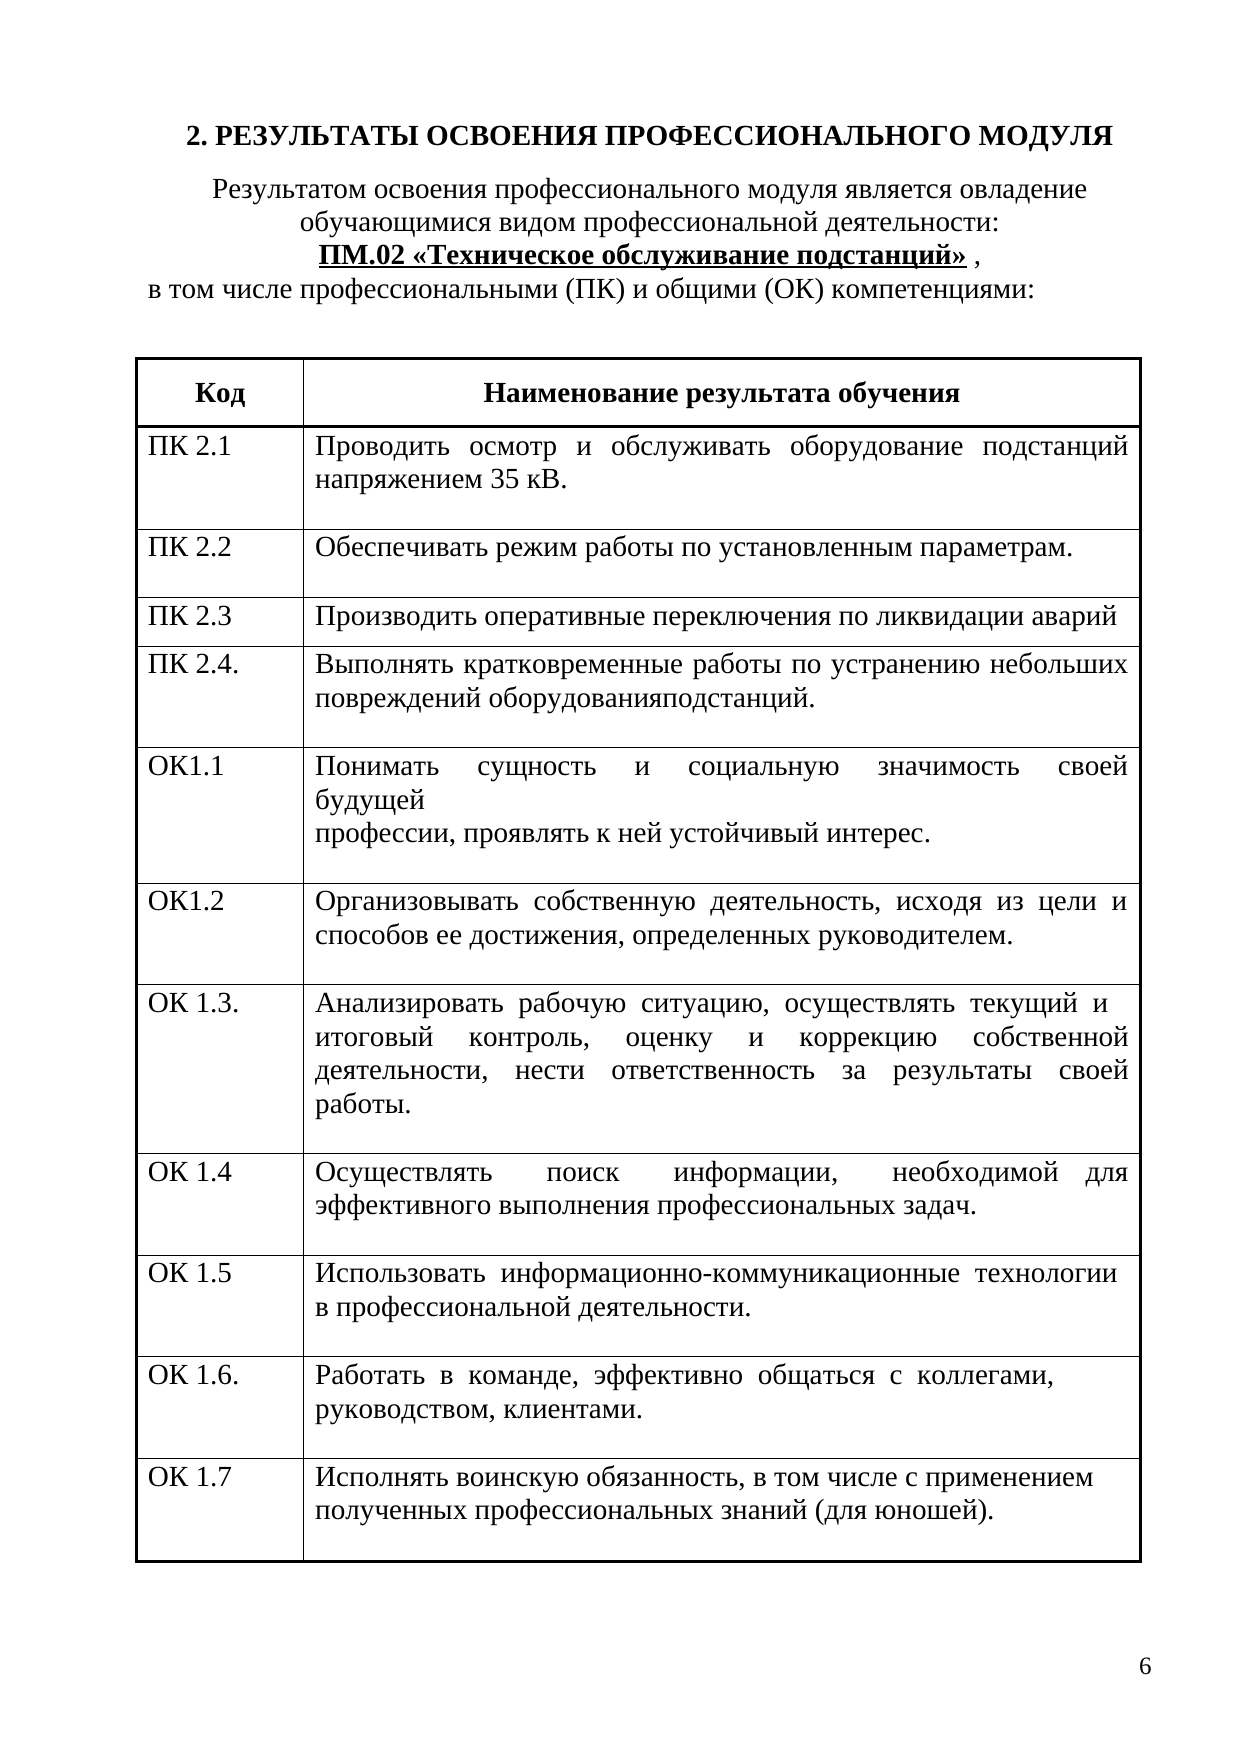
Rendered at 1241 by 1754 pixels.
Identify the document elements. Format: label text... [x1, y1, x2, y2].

table_cell ОК1.2 [138, 884, 303, 984]
table_cell ОК 1.6. [138, 1357, 303, 1458]
table_cell Работать в команде, эффективно общаться с коллегами, руководством, клиентами. [304, 1357, 1139, 1458]
table_cell Исполнять воинскую обязанность, в том числе с применением полученных профессиональных знаний (для юношей). [304, 1459, 1139, 1559]
table_cell ПК 2.3 [138, 598, 303, 646]
table_cell ОК 1.5 [138, 1256, 303, 1356]
text в том числе профессиональными (ПК) и общими (ОК) компетенциями: [148, 271, 1152, 304]
text Результатом освоения профессионального модуля является овладение обучающимися видом профессиональной деятельности: [148, 171, 1152, 238]
table_cell Осуществлять поиск информации, необходимой для эффективного выполнения профессиональных задач. [304, 1154, 1139, 1254]
table_header Код [138, 360, 303, 425]
table_cell ПК 2.2 [138, 530, 303, 597]
table_cell Производить оперативные переключения по ликвидации аварий [304, 598, 1139, 646]
table_cell Понимать сущность и социальную значимость своей будущей профессии, проявлять к ней устойчивый интерес. [304, 748, 1139, 882]
table_cell Выполнять кратковременные работы по устранению небольших повреждений оборудованияподстанций. [304, 647, 1139, 747]
table_cell Использовать информационно-коммуникационные технологии в профессиональной деятельности. [304, 1256, 1139, 1356]
table_cell ОК 1.7 [138, 1459, 303, 1559]
table_cell ОК 1.4 [138, 1154, 303, 1254]
table_cell Обеспечивать режим работы по установленным параметрам. [304, 530, 1139, 597]
table_cell ПК 2.1 [138, 428, 303, 528]
table_cell Организовывать собственную деятельность, исходя из цели и способов ее достижения, определенных руководителем. [304, 884, 1139, 984]
table_header Наименование результата обучения [304, 360, 1139, 425]
table_cell ОК 1.3. [138, 985, 303, 1153]
table_cell Проводить осмотр и обслуживать оборудование подстанций напряжением 35 кВ. [304, 428, 1139, 528]
table_cell ПК 2.4. [138, 647, 303, 747]
list ПМ.02 «Техническое обслуживание подстанций» , [148, 238, 1152, 271]
table_cell ОК1.1 [138, 748, 303, 882]
subtitle 2. результаты освоения ПРОФЕССИОНАЛЬНОГО МОДУЛЯ [148, 118, 1152, 152]
table_cell Анализировать рабочую ситуацию, осуществлять текущий и итоговый контроль, оценку и коррекцию собственной деятельности, нести ответственность за результаты своей работы. [304, 985, 1139, 1153]
